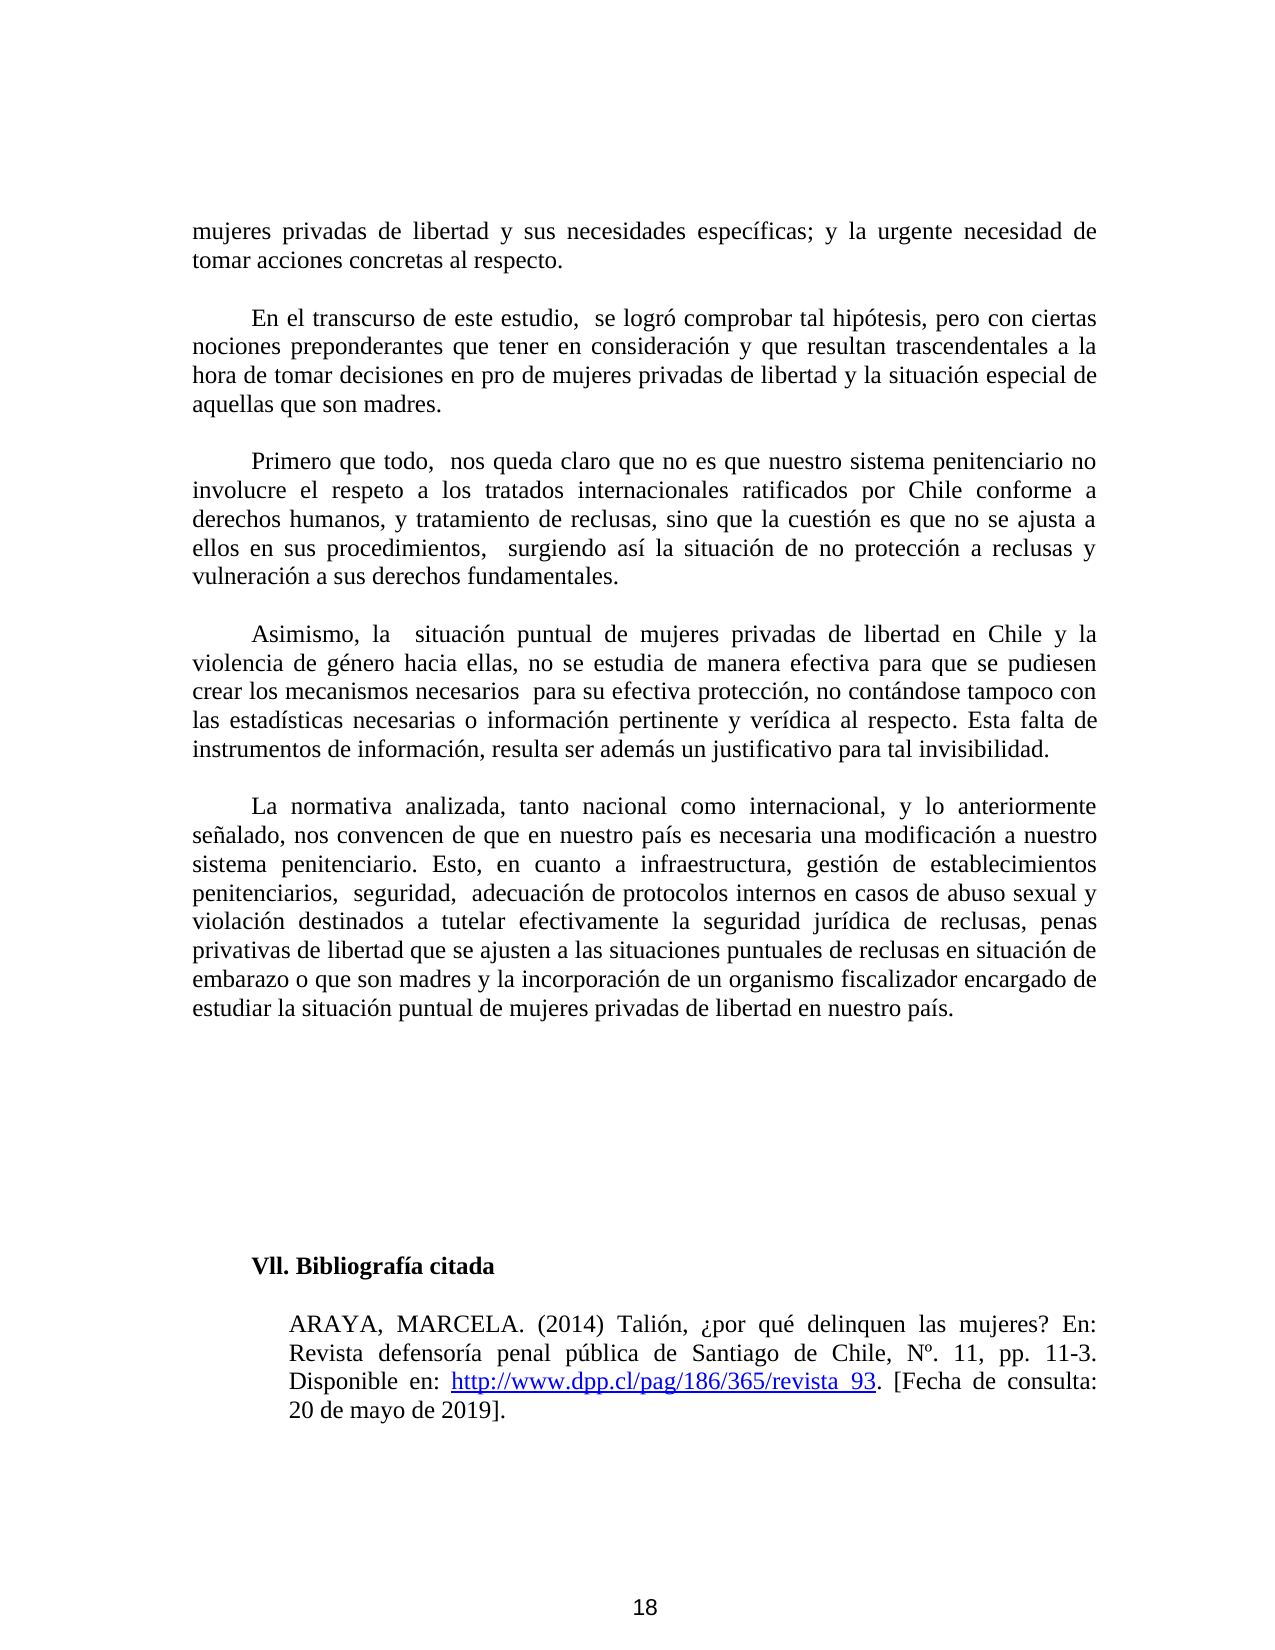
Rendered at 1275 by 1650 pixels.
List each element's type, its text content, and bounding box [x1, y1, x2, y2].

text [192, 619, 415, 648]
text En el transcurso de este estudio, se logró comprobar tal hipótesis, pero con ciertas nociones preponderantes que tener en consideración y que resultan trascendentales a la hora de tomar decisiones en pro de mujeres privadas de libertad y la situación especial de aquellas que son madres. [192, 303, 1098, 418]
text ARAYA, MARCELA. (2014) Talión, ¿por qué delinquen las mujeres? En: Revista defensoría penal pública de Santiago de Chile, Nº. 11, pp. 11-3. Disponible en: http://www.dpp.cl/pag/186/365/revista_93. [Fecha de consulta: 20 de mayo de 2019]. [288, 1309, 1098, 1424]
text Asimismo, la situación puntual de mujeres privadas de libertad en Chile y la violencia de género hacia ellas, no se estudia de manera efectiva para que se pudiesen crear los mecanismos necesarios para su efectiva protección, no contándose tampoco con las estadísticas necesarias o información pertinente y verídica al respecto. Esta falta de instrumentos de información, resulta ser además un justificativo para tal invisibilidad. [192, 705, 1098, 763]
text Primero que todo, nos queda claro que no es que nuestro sistema penitenciario no involucre el respeto a los tratados internacionales ratificados por Chile conforme a derechos humanos, y tratamiento de reclusas, sino que la cuestión es que no se ajusta a ellos en sus procedimientos, surgiendo así la situación de no protección a reclusas y vulneración a sus derechos fundamentales. [192, 446, 1098, 590]
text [192, 216, 1098, 274]
text La normativa analizada, tanto nacional como internacional, y lo anteriormente señalado, nos convencen de que en nuestro país es necesaria una modificación a nuestro sistema penitenciario. Esto, en cuanto a infraestructura, gestión de establecimientos penitenciarios, seguridad, adecuación de protocolos internos en casos de abuso sexual y violación destinados a tutelar efectivamente la seguridad jurídica de reclusas, penas privativas de libertad que se ajusten a las situaciones puntuales de reclusas en situación de embarazo o que son madres y la incorporación de un organismo fiscalizador encargado de estudiar la situación puntual de mujeres privadas de libertad en nuestro país. [192, 791, 1098, 1021]
text Vll. Bibliografía citada [192, 1251, 1098, 1280]
